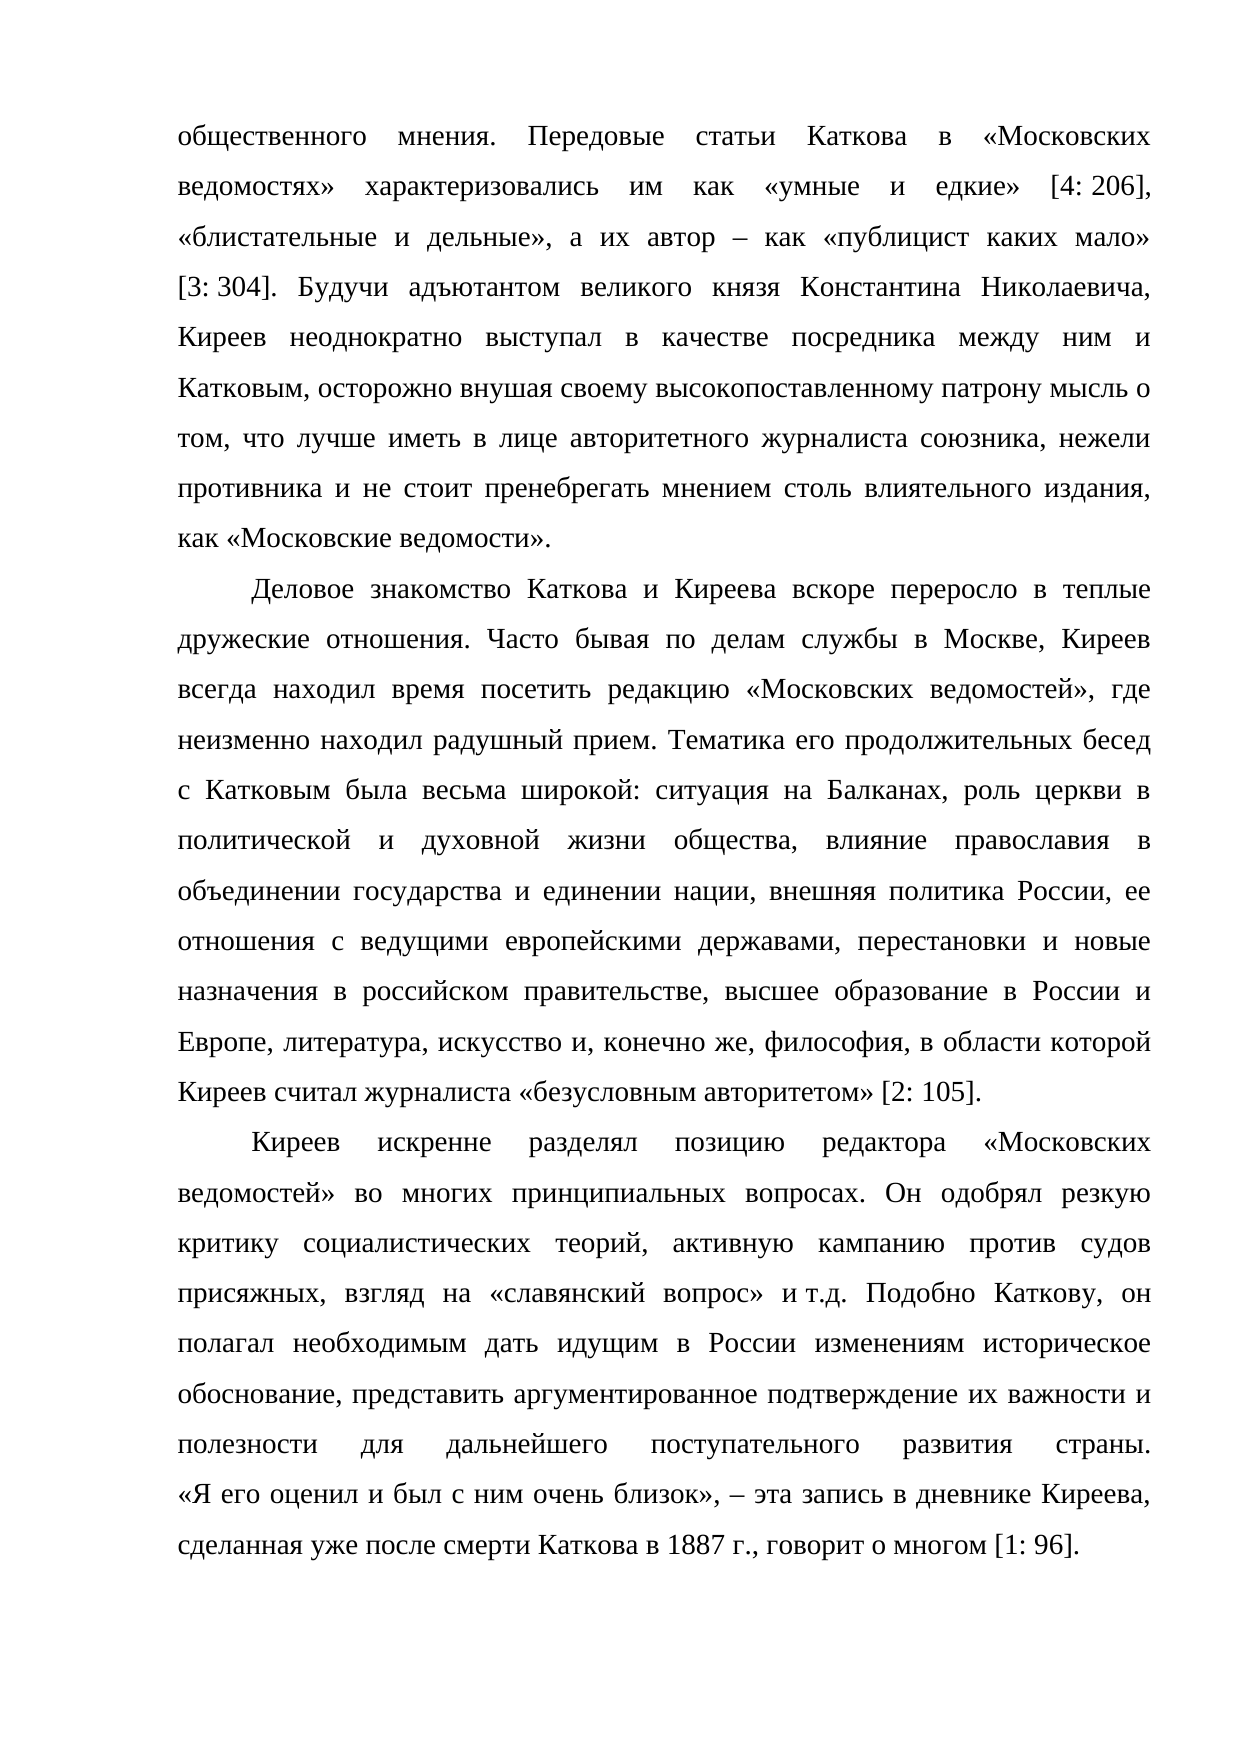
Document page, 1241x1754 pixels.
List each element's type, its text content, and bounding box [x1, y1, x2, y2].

text Деловое знакомство Каткова и Киреева вскоре переросло в теплые дружеские отношения. Часто бывая по делам службы в Москве, Киреев всегда находил время посетить редакцию «Московских ведомостей», где неизменно находил радушный прием. Тематика его продолжительных бесед с Катковым была весьма широкой: ситуация на Балканах, роль церкви в политической и духовной жизни общества, влияние православия в объединении государства и единении нации, внешняя политика России, ее отношения с ведущими европейскими державами, перестановки и новые назначения в российском правительстве, высшее образование в России и Европе, литература, искусство и, конечно же, философия, в области которой Киреев считал журналиста «безусловным авторитетом» [2: 105]. [177, 571, 1152, 1108]
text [177, 118, 1152, 554]
text Киреев искренне разделял позицию редактора «Московских ведомостей» во многих принципиальных вопросах. Он одобрял резкую критику социалистических теорий, активную кампанию против судов присяжных, взгляд на «славянский вопрос» и т.д. Подобно Каткову, он полагал необходимым дать идущим в России изменениям историческое обоснование, представить аргументированное подтверждение их важности и полезности для дальнейшего поступательного развития страны. «Я его оценил и был с ним очень близок», – эта запись в дневнике Киреева, сделанная уже после смерти Каткова в 1887 г., говорит о многом [1: 96]. [177, 1124, 1152, 1560]
